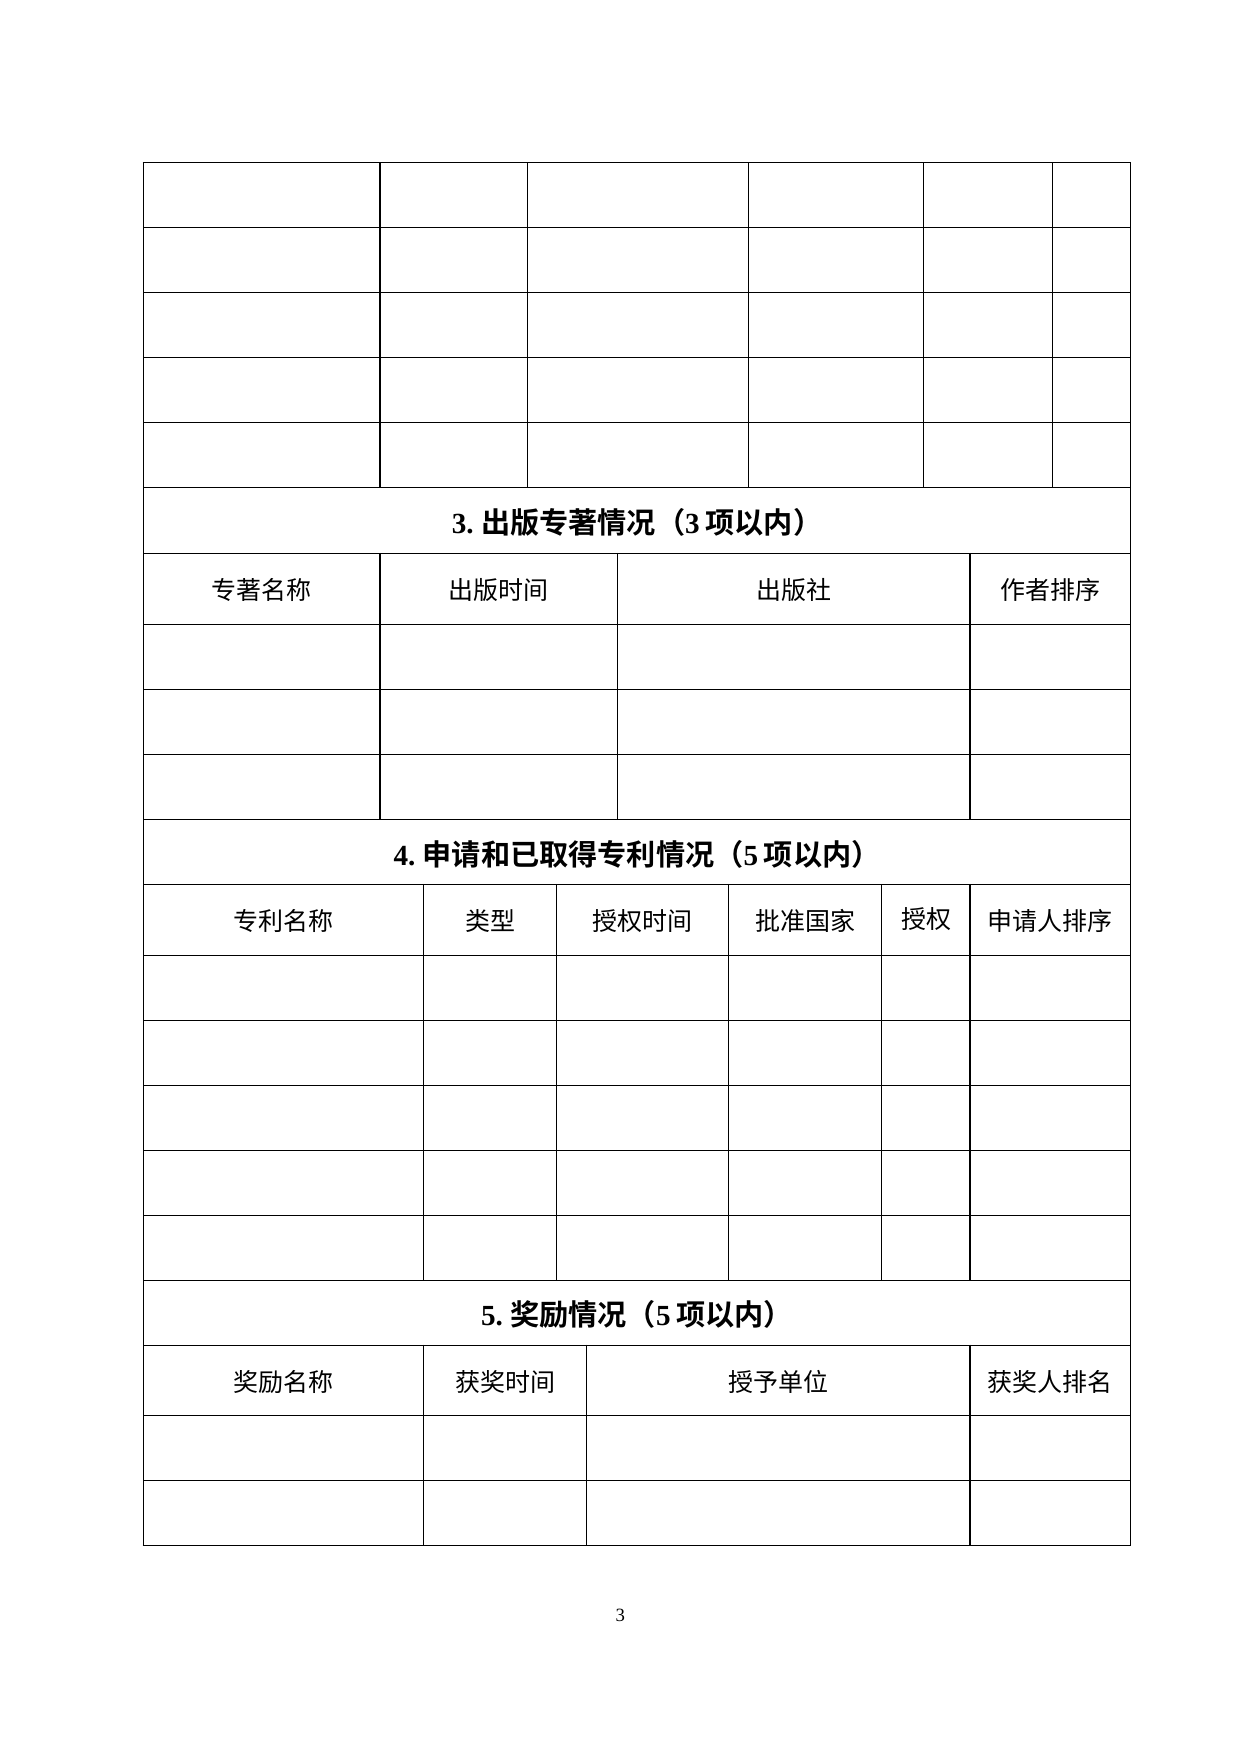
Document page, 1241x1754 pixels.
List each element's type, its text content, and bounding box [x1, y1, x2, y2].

table_cell [144, 1481, 423, 1545]
table_cell [971, 690, 1130, 754]
table_cell [557, 1021, 728, 1084]
table_cell [971, 1481, 1130, 1545]
table_cell [882, 1086, 969, 1149]
table_cell [1053, 423, 1130, 487]
table_cell [557, 956, 728, 1019]
table_cell [528, 163, 748, 227]
table_cell [749, 423, 923, 487]
table_cell [971, 1086, 1130, 1149]
table_cell [144, 1086, 423, 1149]
table_cell [528, 228, 748, 292]
table_cell [144, 755, 379, 819]
table_cell [971, 1416, 1130, 1480]
table_cell [729, 956, 881, 1019]
table_cell [381, 163, 527, 227]
table_cell [424, 1021, 556, 1084]
table_cell [424, 956, 556, 1019]
table_cell [971, 755, 1130, 819]
table_cell [381, 423, 527, 487]
table_cell 3. 出版专著情况（3项以内） [144, 488, 1130, 553]
table_cell [144, 956, 423, 1019]
table_cell 获奖人排名 [971, 1346, 1130, 1415]
table_cell 作者排序 [971, 554, 1130, 624]
table_cell [1053, 293, 1130, 357]
table_cell 授权编号 [882, 885, 969, 954]
table_cell 类型 [424, 885, 556, 954]
table_cell [381, 293, 527, 357]
table_cell [749, 163, 923, 227]
table_cell [144, 293, 379, 357]
table_cell [1053, 163, 1130, 227]
table_cell [971, 625, 1130, 689]
table_cell [144, 1416, 423, 1480]
table_cell [144, 163, 379, 227]
table_cell 授权时间 [557, 885, 728, 954]
table_cell 专利名称 [144, 885, 423, 954]
table_cell 授予单位 [587, 1346, 969, 1415]
table_cell [1053, 228, 1130, 292]
table_cell [144, 690, 379, 754]
table_cell [924, 293, 1052, 357]
table_cell 申请人排序 [971, 885, 1130, 954]
table_cell [557, 1216, 728, 1279]
table_cell [971, 956, 1130, 1019]
table_cell [749, 293, 923, 357]
table_cell [381, 755, 617, 819]
table_cell [381, 358, 527, 422]
table_cell [971, 1021, 1130, 1084]
table_cell [424, 1151, 556, 1214]
table_cell [144, 1021, 423, 1084]
table_cell [528, 423, 748, 487]
table_cell 批准国家 [729, 885, 881, 954]
table_cell [618, 755, 969, 819]
table_cell [749, 228, 923, 292]
table_cell [882, 1021, 969, 1084]
table_cell [729, 1151, 881, 1214]
table_cell [424, 1416, 586, 1480]
table_cell [144, 228, 379, 292]
table_cell [144, 625, 379, 689]
table_cell [381, 690, 617, 754]
table_cell [528, 293, 748, 357]
table_cell [749, 358, 923, 422]
table_cell 出版社 [618, 554, 969, 624]
table_cell [729, 1021, 881, 1084]
table_cell [144, 358, 379, 422]
table_cell [557, 1151, 728, 1214]
table_cell [924, 423, 1052, 487]
table_cell [144, 423, 379, 487]
table_cell 奖励名称 [144, 1346, 423, 1415]
table_cell [882, 956, 969, 1019]
table_cell [424, 1481, 586, 1545]
table_cell [882, 1151, 969, 1214]
table_cell [971, 1151, 1130, 1214]
table_cell [924, 228, 1052, 292]
table_cell [528, 358, 748, 422]
table_cell 4. 申请和已取得专利情况（5项以内） [144, 820, 1130, 884]
table_cell [424, 1216, 556, 1279]
table_cell [729, 1086, 881, 1149]
table_cell [587, 1481, 969, 1545]
table_cell [1053, 358, 1130, 422]
table_cell [618, 625, 969, 689]
table_cell [144, 1151, 423, 1214]
table_cell [144, 1216, 423, 1279]
table_cell [729, 1216, 881, 1279]
table_cell [381, 625, 617, 689]
table_cell [924, 358, 1052, 422]
table_cell [424, 1086, 556, 1149]
table_cell [882, 1216, 969, 1279]
table_cell [924, 163, 1052, 227]
table_cell 专著名称 [144, 554, 379, 624]
table_cell 5. 奖励情况（5项以内） [144, 1281, 1130, 1344]
table_cell [381, 228, 527, 292]
table_cell [587, 1416, 969, 1480]
table_cell [971, 1216, 1130, 1279]
table_cell [618, 690, 969, 754]
table_cell [557, 1086, 728, 1149]
table_cell 出版时间 [381, 554, 617, 624]
table_cell 获奖时间 [424, 1346, 586, 1415]
